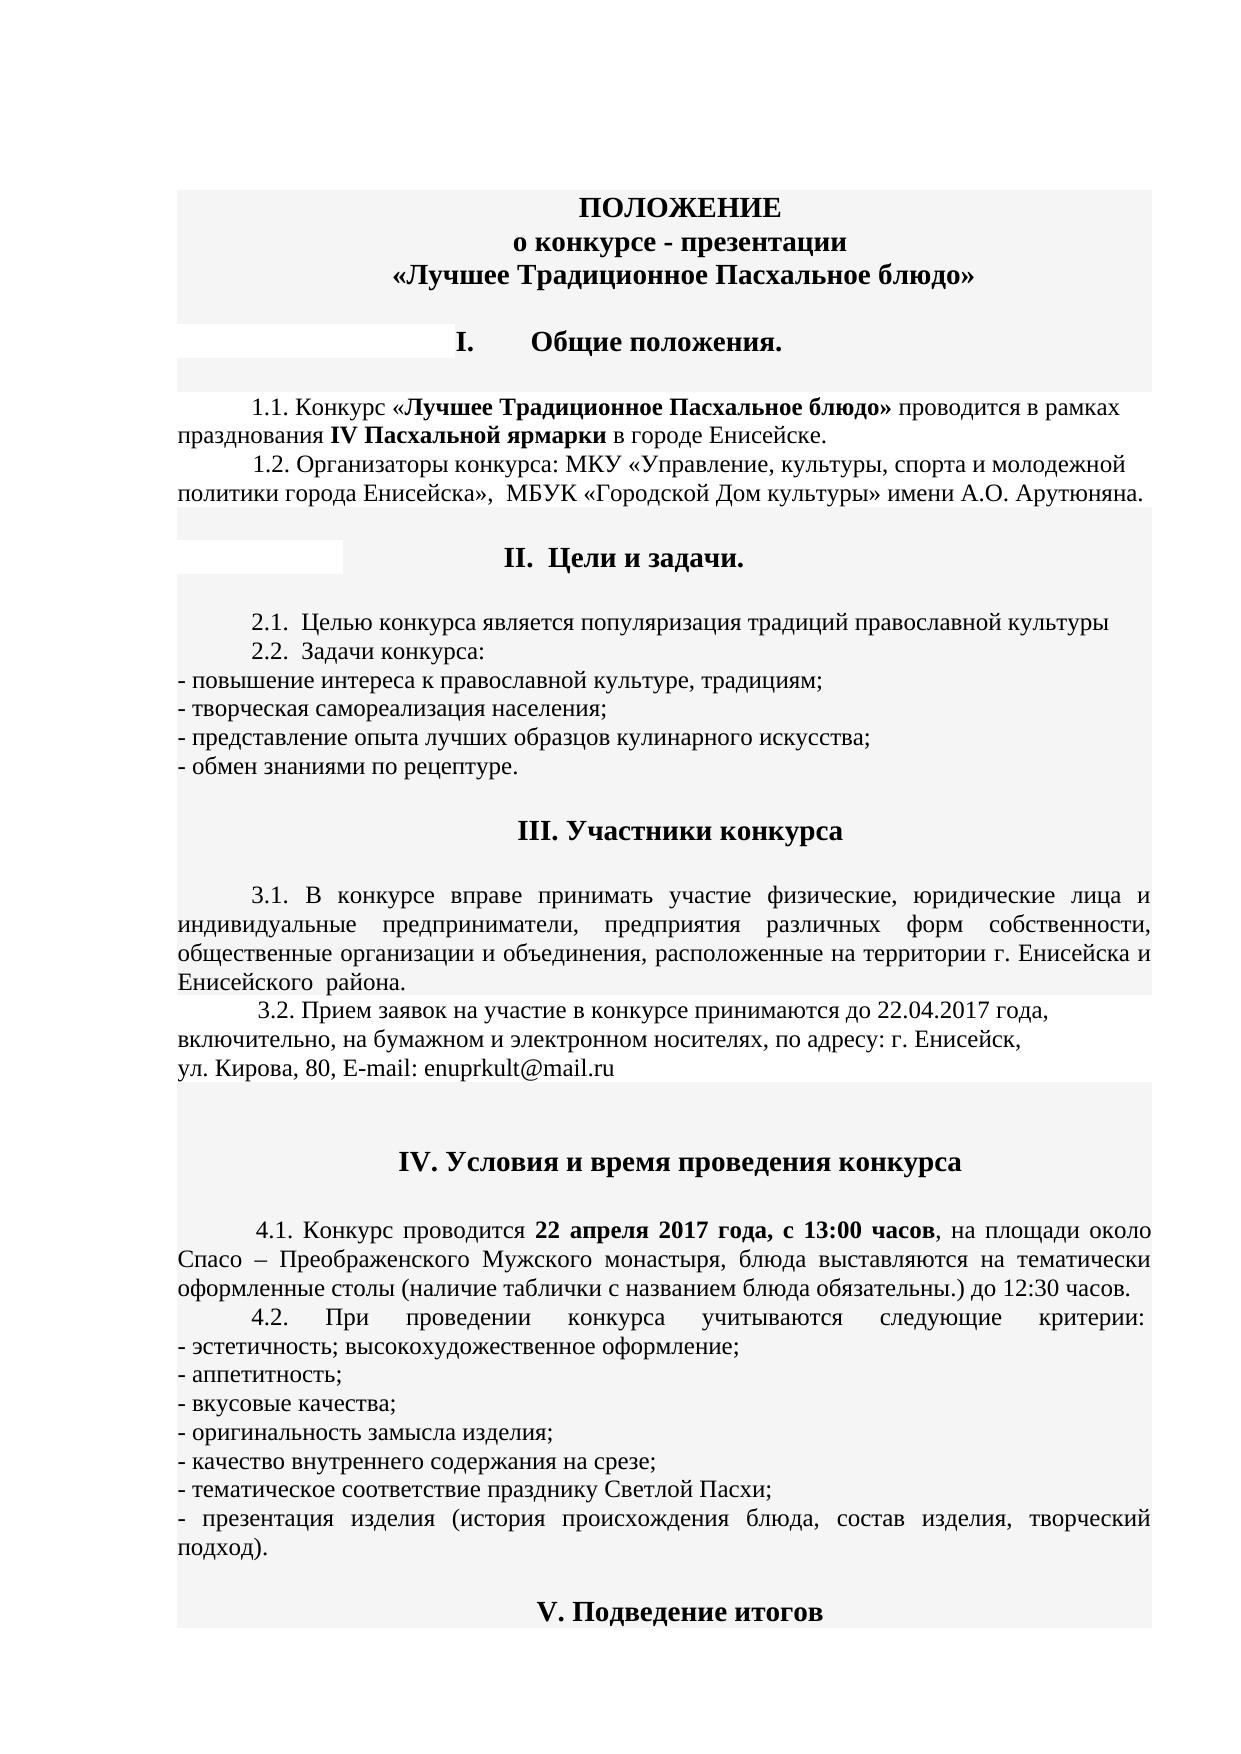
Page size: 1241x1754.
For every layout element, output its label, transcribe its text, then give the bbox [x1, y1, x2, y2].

text - вкусовые качества; [177, 1388, 1152, 1417]
text 4.2. При проведении конкурса учитываются следующие критерии: - эстетичность; высокохудожественное оформление; [177, 1302, 1152, 1359]
text - тематическое соответствие празднику Светлой Пасхи; [177, 1474, 1152, 1503]
text 2.2. Задачи конкурса: [177, 636, 1152, 665]
text «Лучшее Традиционное Пасхальное блюдо» [177, 257, 1152, 291]
text 2.1. Целью конкурса является популяризация традиций православной культуры [177, 607, 1152, 636]
text IV. Условия и время проведения конкурса [177, 1144, 1152, 1177]
text о конкурсе - презентации [177, 224, 1152, 257]
list Общие положения. [455, 324, 1152, 358]
text V. Подведение итогов [177, 1594, 1152, 1628]
text 3.2. Прием заявок на участие в конкурсе принимаются до 22.04.2017 года, включительно, на бумажном и электронном носителях, по адресу: г. Енисейск, ул. Кирова, 80, Е-mail: enuprkult@mail.ru [177, 995, 1152, 1082]
text III. Участники конкурса [177, 813, 1152, 847]
text 1.1. Конкурс «Лучшее Традиционное Пасхальное блюдо» проводится в рамках празднования IV Пасхальной ярмарки в городе Енисейске. 1.2. Организаторы конкурса: МКУ «Управление, культуры, спорта и молодежной политики города Енисейска», МБУК «Городской Дом культуры» имени А.О. Арутюняна. [177, 392, 1152, 507]
text - обмен знаниями по рецептуре. [177, 751, 1152, 780]
list II. Цели и задачи. [343, 540, 1152, 574]
text - аппетитность; [177, 1359, 1152, 1388]
text - качество внутреннего содержания на срезе; [177, 1446, 1152, 1474]
text - повышение интереса к православной культуре, традициям; [177, 665, 1152, 693]
text - творческая самореализация населения; [177, 693, 1152, 722]
text 3.1. В конкурсе вправе принимать участие физические, юридические лица и индивидуальные предприниматели, предприятия различных форм собственности, общественные организации и объединения, расположенные на территории г. Енисейска и Енисейского района. [177, 880, 1152, 995]
text - презентация изделия (история происхождения блюда, состав изделия, творческий подход). [177, 1503, 1152, 1561]
text ПОЛОЖЕНИЕ [177, 190, 1152, 224]
text - оригинальность замысла изделия; [177, 1417, 1152, 1446]
text - представление опыта лучших образцов кулинарного искусства; [177, 722, 1152, 751]
text 4.1. Конкурс проводится 22 апреля 2017 года, с 13:00 часов, на площади около Спасо – Преображенского Мужского монастыря, блюда выставляются на тематически оформленные столы (наличие таблички с названием блюда обязательны.) до 12:30 часов. [177, 1211, 1152, 1302]
